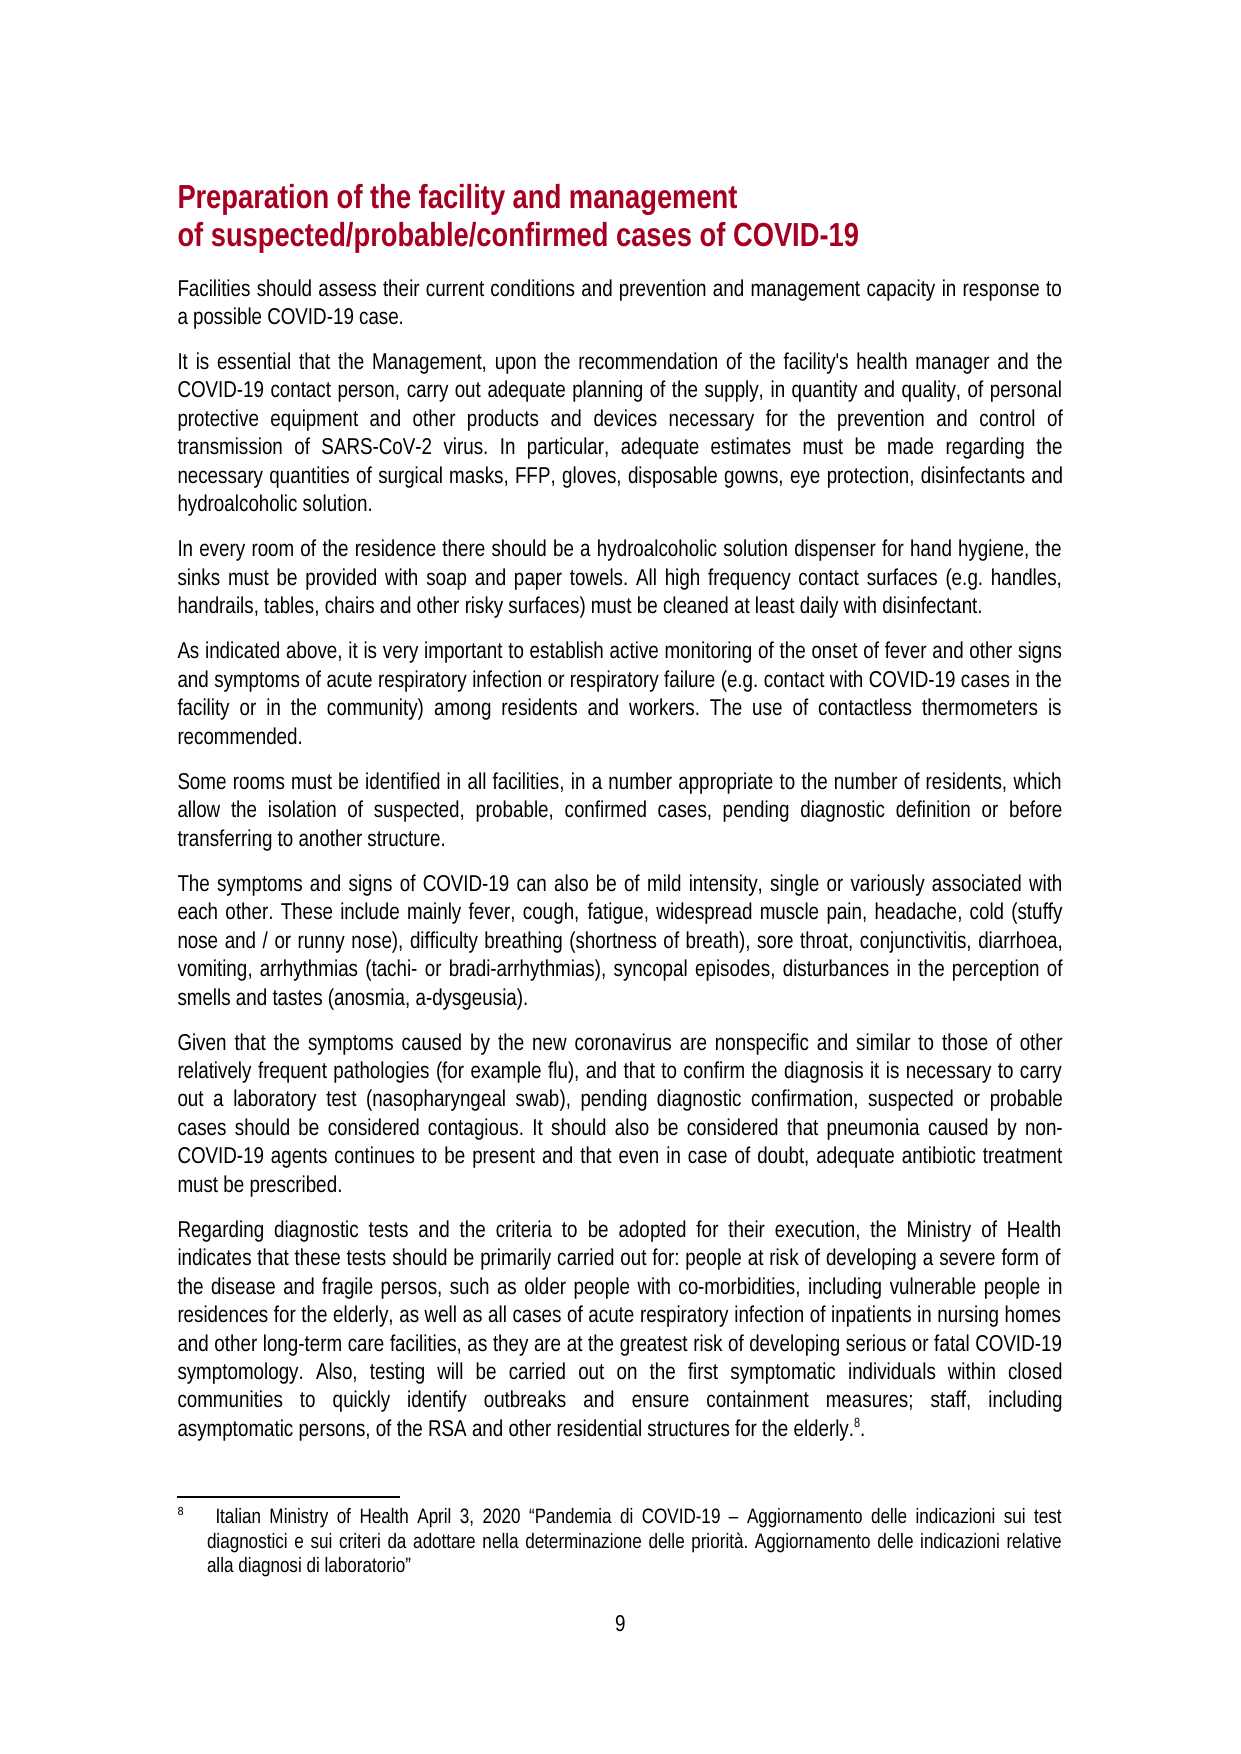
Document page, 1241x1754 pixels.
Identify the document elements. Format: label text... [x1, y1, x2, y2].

text Given that the symptoms caused by the new coronavirus are nonspecific and similar to those of other relatively frequent pathologies (for example flu), and that to confirm the diagnosis it is necessary to carry out a laboratory test (nasopharyngeal swab), pending diagnostic confirmation, suspected or probable cases should be considered contagious. It should also be considered that pneumonia caused by non-COVID-19 agents continues to be present and that even in case of doubt, adequate antibiotic treatment must be prescribed. [177, 1028, 1063, 1197]
text As indicated above, it is very important to establish active monitoring of the onset of fever and other signs and symptoms of acute respiratory infection or respiratory failure (e.g. contact with COVID-19 cases in the facility or in the community) among residents and workers. The use of contactless thermometers is recommended. [177, 637, 1063, 749]
text Facilities should assess their current conditions and prevention and management capacity in response to a possible COVID-19 case. [177, 274, 1063, 329]
text The symptoms and signs of COVID-19 can also be of mild intensity, single or variously associated with each other. These include mainly fever, cough, fatigue, widespread muscle pain, headache, cold (stuffy nose and / or runny nose), difficulty breathing (shortness of breath), sore throat, conjunctivitis, diarrhoea, vomiting, arrhythmias (tachi- or bradi-arrhythmias), syncopal episodes, disturbances in the perception of smells and tastes (anosmia, a-dysgeusia). [177, 870, 1063, 1010]
subtitle Preparation of the facility and management of suspected/probable/confirmed cases of COVID-19 [177, 177, 1063, 254]
text Regarding diagnostic tests and the criteria to be adopted for their execution, the Ministry of Health indicates that these tests should be primarily carried out for: people at risk of developing a severe form of the disease and fragile persos, such as older people with co-morbidities, including vulnerable people in residences for the elderly, as well as all cases of acute respiratory infection of inpatients in nursing homes and other long-term care facilities, as they are at the greatest risk of developing serious or fatal COVID-19 symptomology. Also, testing will be carried out on the first symptomatic individuals within closed communities to quickly identify outbreaks and ensure containment measures; staff, including asymptomatic persons, of the RSA and other residential structures for the elderly.. [177, 1216, 1063, 1441]
text It is essential that the Management, upon the recommendation of the facility's health manager and the COVID-19 contact person, carry out adequate planning of the supply, in quantity and quality, of personal protective equipment and other products and devices necessary for the prevention and control of transmission of SARS-CoV-2 virus. In particular, adequate estimates must be made regarding the necessary quantities of surgical masks, FFP, gloves, disposable gowns, eye protection, disinfectants and hydroalcoholic solution. [177, 348, 1063, 517]
text Some rooms must be identified in all facilities, in a number appropriate to the number of residents, which allow the isolation of suspected, probable, confirmed cases, pending diagnostic definition or before transferring to another structure. [177, 768, 1063, 851]
text In every room of the residence there should be a hydroalcoholic solution dispenser for hand hygiene, the sinks must be provided with soap and paper towels. All high frequency contact surfaces (e.g. handles, handrails, tables, chairs and other risky surfaces) must be cleaned at least daily with disinfectant. [177, 535, 1063, 618]
